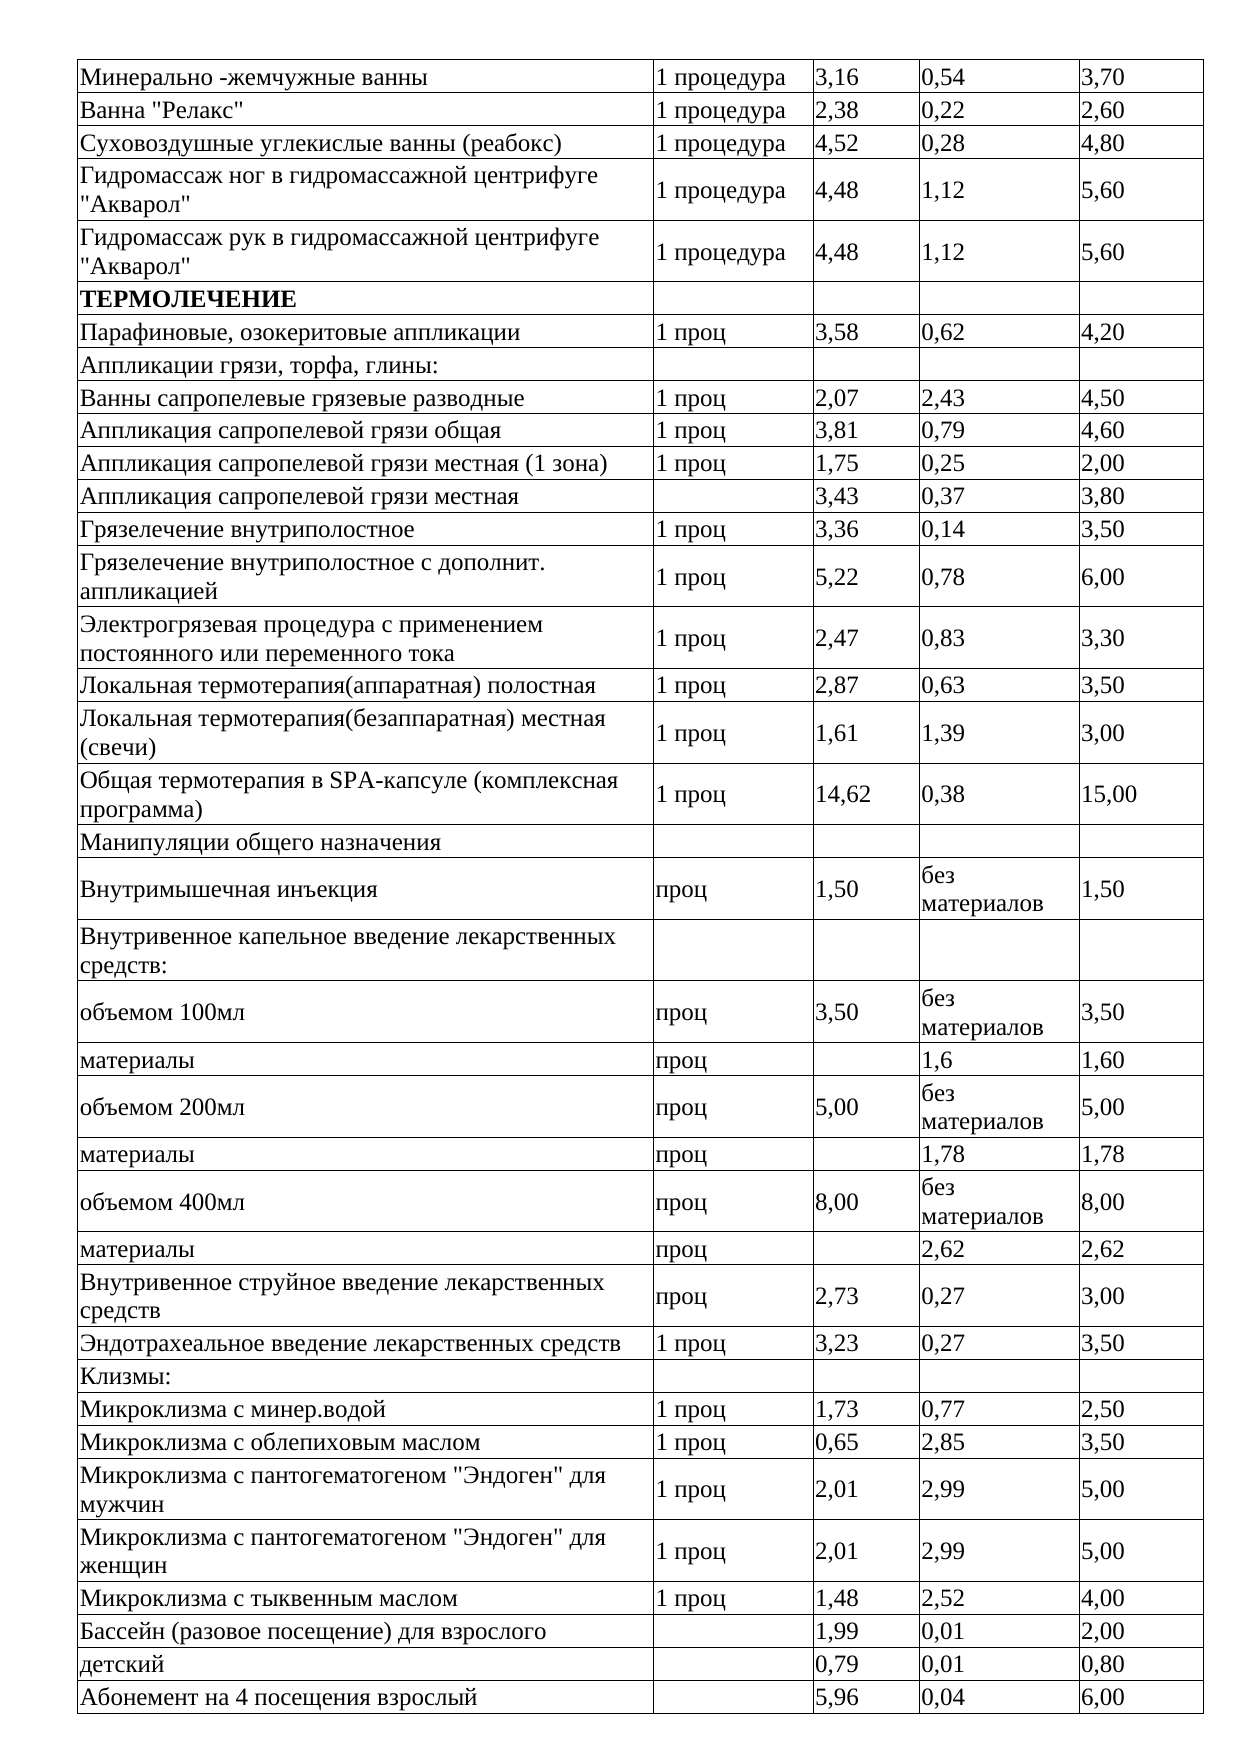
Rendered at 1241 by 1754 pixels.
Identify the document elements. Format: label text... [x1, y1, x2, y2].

table_cell проц [654, 1076, 813, 1137]
table_cell Внутривенное струйное введение лекарственных средств [78, 1265, 653, 1326]
table_cell [1080, 348, 1203, 380]
table_cell [814, 1138, 919, 1169]
table_cell [814, 1232, 919, 1264]
table_cell 0,77 [920, 1393, 1079, 1424]
table_cell 4,48 [814, 159, 919, 219]
table_cell без материалов [920, 1076, 1079, 1137]
table_cell 3,80 [1080, 480, 1203, 512]
table_cell Ванны сапропелевые грязевые разводные [78, 381, 653, 413]
table_cell 1 проц [654, 513, 813, 544]
table_cell 4,48 [814, 221, 919, 281]
table_cell 1 проц [654, 447, 813, 479]
table_cell 2,85 [920, 1426, 1079, 1457]
table_cell 0,01 [920, 1615, 1079, 1647]
table_cell 0,54 [920, 60, 1079, 92]
table_cell материалы [78, 1232, 653, 1264]
table_cell 8,00 [1080, 1171, 1203, 1231]
table_cell Аппликации грязи, торфа, глины: [78, 348, 653, 380]
table_cell 3,30 [1080, 607, 1203, 668]
table_cell Грязелечение внутриполостное с дополнит. аппликацией [78, 546, 653, 606]
table_cell [654, 1648, 813, 1679]
table_cell 1 проц [654, 764, 813, 824]
table_cell 3,50 [1080, 1426, 1203, 1457]
table_cell 2,01 [814, 1520, 919, 1581]
table_cell 2,47 [814, 607, 919, 668]
table_cell 3,23 [814, 1327, 919, 1359]
table_cell 2,52 [920, 1582, 1079, 1614]
table_cell [814, 1043, 919, 1075]
table_cell 0,62 [920, 315, 1079, 347]
table_cell 4,20 [1080, 315, 1203, 347]
table_cell [654, 348, 813, 380]
table_cell [814, 1360, 919, 1392]
table_cell 1,48 [814, 1582, 919, 1614]
table_cell Ванна "Релакс" [78, 93, 653, 125]
table_cell [1080, 825, 1203, 857]
table_cell 1 процедура [654, 221, 813, 281]
table_cell 0,63 [920, 669, 1079, 701]
table_cell 2,01 [814, 1459, 919, 1519]
table_cell 3,36 [814, 513, 919, 544]
table_cell 2,38 [814, 93, 919, 125]
table_cell Локальная термотерапия(аппаратная) полостная [78, 669, 653, 701]
table_cell 5,60 [1080, 221, 1203, 281]
table_cell 3,58 [814, 315, 919, 347]
table_cell Внутримышечная инъекция [78, 858, 653, 919]
table_cell 0,22 [920, 93, 1079, 125]
table_cell 1,12 [920, 221, 1079, 281]
table_cell 3,81 [814, 414, 919, 446]
table_cell Общая термотерапия в SPA-капсуле (комплексная программа) [78, 764, 653, 824]
table_cell 5,00 [1080, 1520, 1203, 1581]
table_cell 5,22 [814, 546, 919, 606]
table_cell 1 проц [654, 1520, 813, 1581]
table_cell [814, 348, 919, 380]
table_cell без материалов [920, 1171, 1079, 1231]
table_cell детский [78, 1648, 653, 1679]
table_cell Локальная термотерапия(безаппаратная) местная (свечи) [78, 702, 653, 762]
table_cell Микроклизма с минер.водой [78, 1393, 653, 1424]
table_cell 5,00 [814, 1076, 919, 1137]
table_cell 0,65 [814, 1426, 919, 1457]
table_cell 0,14 [920, 513, 1079, 544]
table_cell 2,62 [920, 1232, 1079, 1264]
table_cell Электрогрязевая процедура с применением постоянного или переменного тока [78, 607, 653, 668]
table_cell Гидромассаж рук в гидромассажной центрифуге "Акварол" [78, 221, 653, 281]
table_cell Аппликация сапропелевой грязи общая [78, 414, 653, 446]
table_cell [654, 480, 813, 512]
table_cell 4,50 [1080, 381, 1203, 413]
table_cell 2,00 [1080, 447, 1203, 479]
table_cell 2,00 [1080, 1615, 1203, 1647]
table_cell Бассейн (разовое посещение) для взрослого [78, 1615, 653, 1647]
table_cell [654, 920, 813, 980]
table_cell [920, 825, 1079, 857]
table_cell Парафиновые, озокеритовые аппликации [78, 315, 653, 347]
table_cell проц [654, 1138, 813, 1169]
table_cell материалы [78, 1043, 653, 1075]
table_cell 1 проц [654, 414, 813, 446]
table_cell 5,00 [1080, 1076, 1203, 1137]
table_cell Микроклизма с тыквенным маслом [78, 1582, 653, 1614]
table_cell 0,38 [920, 764, 1079, 824]
table_cell объемом 400мл [78, 1171, 653, 1231]
table_cell проц [654, 1265, 813, 1326]
table_cell 1 процедура [654, 159, 813, 219]
table_cell 2,50 [1080, 1393, 1203, 1424]
table_cell 2,99 [920, 1459, 1079, 1519]
table_cell 1,50 [1080, 858, 1203, 919]
table_cell Гидромассаж ног в гидромассажной центрифуге "Акварол" [78, 159, 653, 219]
table_cell [814, 825, 919, 857]
table_cell 4,80 [1080, 126, 1203, 158]
table_cell 3,50 [814, 981, 919, 1042]
table_cell 15,00 [1080, 764, 1203, 824]
table_cell 6,00 [1080, 546, 1203, 606]
table_cell 14,62 [814, 764, 919, 824]
table_cell 3,00 [1080, 1265, 1203, 1326]
table_cell 1,50 [814, 858, 919, 919]
table_cell [1080, 920, 1203, 980]
table_cell 0,04 [920, 1681, 1079, 1712]
table_cell 0,79 [814, 1648, 919, 1679]
table_cell 1,75 [814, 447, 919, 479]
table_cell 0,01 [920, 1648, 1079, 1679]
table_cell 2,62 [1080, 1232, 1203, 1264]
table_cell 0,25 [920, 447, 1079, 479]
table_cell 3,50 [1080, 669, 1203, 701]
table_cell 1,78 [1080, 1138, 1203, 1169]
table_cell 2,07 [814, 381, 919, 413]
table_cell 5,00 [1080, 1459, 1203, 1519]
table_cell Эндотрахеальное введение лекарственных средств [78, 1327, 653, 1359]
table_cell 1 проц [654, 1459, 813, 1519]
table_cell 3,16 [814, 60, 919, 92]
table_cell Клизмы: [78, 1360, 653, 1392]
table_cell [920, 282, 1079, 314]
table_cell 8,00 [814, 1171, 919, 1231]
table_cell Суховоздушные углекислые ванны (реабокс) [78, 126, 653, 158]
table_cell 2,87 [814, 669, 919, 701]
table_cell 1 проц [654, 1393, 813, 1424]
table_cell 1 проц [654, 315, 813, 347]
table_cell 1,39 [920, 702, 1079, 762]
table_cell проц [654, 981, 813, 1042]
table_cell 0,80 [1080, 1648, 1203, 1679]
table_cell объемом 200мл [78, 1076, 653, 1137]
table_cell [1080, 1360, 1203, 1392]
table_cell 0,79 [920, 414, 1079, 446]
table_cell [920, 1360, 1079, 1392]
table_cell 1 проц [654, 1327, 813, 1359]
table_cell 1 процедура [654, 93, 813, 125]
table_cell 1 проц [654, 607, 813, 668]
table_cell [920, 348, 1079, 380]
table_cell 5,60 [1080, 159, 1203, 219]
table_cell 1 проц [654, 669, 813, 701]
table_cell 1,6 [920, 1043, 1079, 1075]
table_cell 2,99 [920, 1520, 1079, 1581]
table_cell [920, 920, 1079, 980]
table_cell ТЕРМОЛЕЧЕНИЕ [78, 282, 653, 314]
table_cell 0,37 [920, 480, 1079, 512]
table_cell Манипуляции общего назначения [78, 825, 653, 857]
table_cell Внутривенное капельное введение лекарственных средств: [78, 920, 653, 980]
table_cell 1,12 [920, 159, 1079, 219]
table_cell Аппликация сапропелевой грязи местная (1 зона) [78, 447, 653, 479]
table_cell Минерально -жемчужные ванны [78, 60, 653, 92]
table_cell [654, 1615, 813, 1647]
table_cell 2,43 [920, 381, 1079, 413]
table_cell Аппликация сапропелевой грязи местная [78, 480, 653, 512]
table_cell 1 проц [654, 702, 813, 762]
table_cell 2,60 [1080, 93, 1203, 125]
table_cell [654, 1681, 813, 1712]
table_cell материалы [78, 1138, 653, 1169]
table_cell [654, 1360, 813, 1392]
table_cell 2,73 [814, 1265, 919, 1326]
table_cell 1,60 [1080, 1043, 1203, 1075]
table_cell 3,50 [1080, 1327, 1203, 1359]
table_cell 4,52 [814, 126, 919, 158]
table_cell 5,96 [814, 1681, 919, 1712]
table_cell 3,00 [1080, 702, 1203, 762]
table_cell 4,00 [1080, 1582, 1203, 1614]
table_cell 3,50 [1080, 981, 1203, 1042]
table_cell объемом 100мл [78, 981, 653, 1042]
table_cell 1 проц [654, 1582, 813, 1614]
table_cell [654, 282, 813, 314]
table_cell [654, 825, 813, 857]
table_cell 0,78 [920, 546, 1079, 606]
table_cell проц [654, 858, 813, 919]
table_cell Абонемент на 4 посещения взрослый [78, 1681, 653, 1712]
table_cell 1,99 [814, 1615, 919, 1647]
table_cell Микроклизма с пантогематогеном "Эндоген" для женщин [78, 1520, 653, 1581]
table_cell проц [654, 1043, 813, 1075]
table_cell Грязелечение внутриполостное [78, 513, 653, 544]
table_cell Микроклизма с пантогематогеном "Эндоген" для мужчин [78, 1459, 653, 1519]
table_cell 1,61 [814, 702, 919, 762]
table_cell 0,28 [920, 126, 1079, 158]
table_cell проц [654, 1232, 813, 1264]
table_cell [814, 282, 919, 314]
table_cell 1 процедура [654, 60, 813, 92]
table_cell 1,78 [920, 1138, 1079, 1169]
table_cell 4,60 [1080, 414, 1203, 446]
table_cell 0,83 [920, 607, 1079, 668]
table_cell [1080, 282, 1203, 314]
table_cell 3,70 [1080, 60, 1203, 92]
table_cell 0,27 [920, 1327, 1079, 1359]
table_cell проц [654, 1171, 813, 1231]
table_cell 1 проц [654, 1426, 813, 1457]
table_cell [814, 920, 919, 980]
table_cell 3,50 [1080, 513, 1203, 544]
table_cell 1 процедура [654, 126, 813, 158]
table_cell без материалов [920, 858, 1079, 919]
table_cell Микроклизма с облепиховым маслом [78, 1426, 653, 1457]
table_cell 0,27 [920, 1265, 1079, 1326]
table_cell 1,73 [814, 1393, 919, 1424]
table_cell 3,43 [814, 480, 919, 512]
table_cell 6,00 [1080, 1681, 1203, 1712]
table_cell 1 проц [654, 381, 813, 413]
table_cell без материалов [920, 981, 1079, 1042]
table_cell 1 проц [654, 546, 813, 606]
